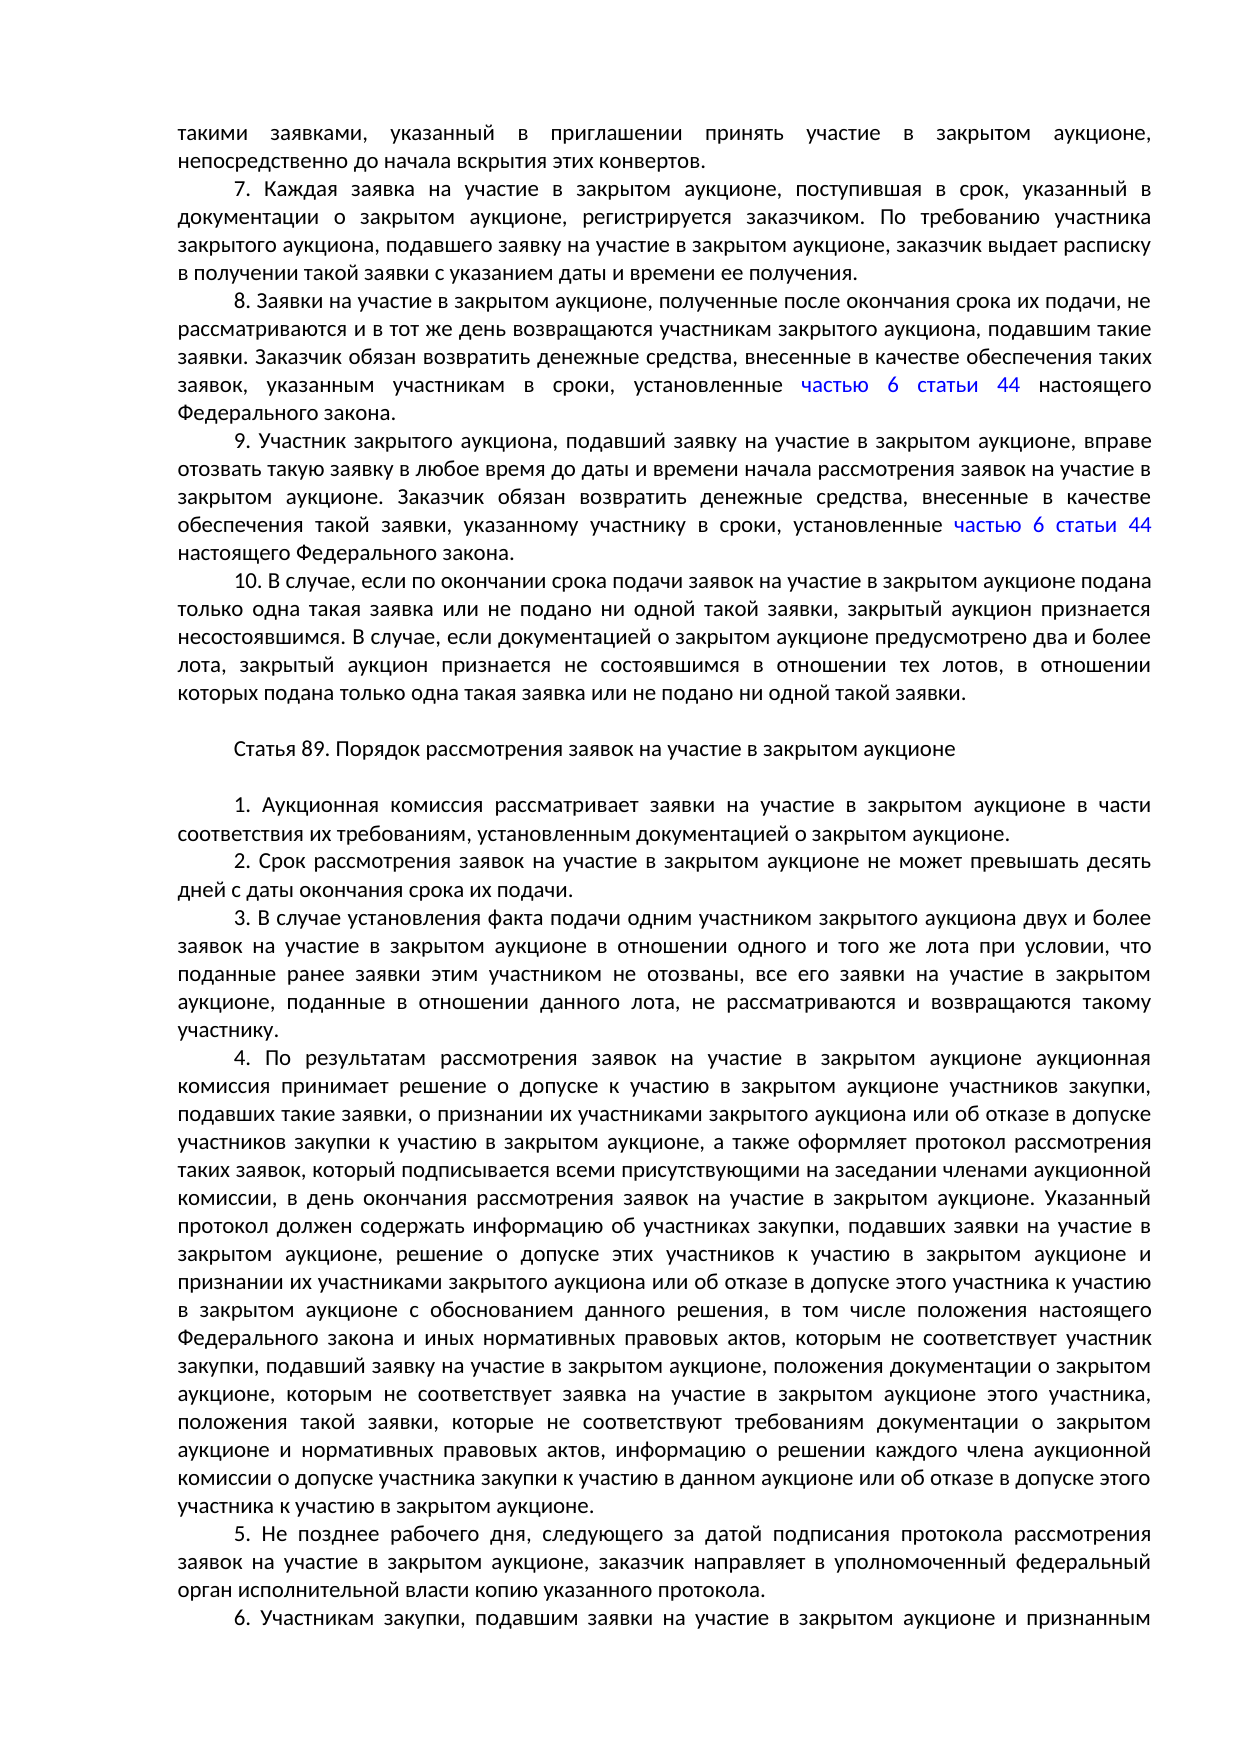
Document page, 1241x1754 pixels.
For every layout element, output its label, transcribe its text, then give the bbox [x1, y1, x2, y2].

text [177, 1603, 1152, 1631]
text 2. Срок рассмотрения заявок на участие в закрытом аукционе не может превышать десять дней с даты окончания срока их подачи. [177, 847, 1152, 903]
text 3. В случае установления факта подачи одним участником закрытого аукциона двух и более заявок на участие в закрытом аукционе в отношении одного и того же лота при условии, что поданные ранее заявки этим участником не отозваны, все его заявки на участие в закрытом аукционе, поданные в отношении данного лота, не рассматриваются и возвращаются такому участнику. [177, 903, 1152, 1043]
text 5. Не позднее рабочего дня, следующего за датой подписания протокола рассмотрения заявок на участие в закрытом аукционе, заказчик направляет в уполномоченный федеральный орган исполнительной власти копию указанного протокола. [177, 1519, 1152, 1603]
text 10. В случае, если по окончании срока подачи заявок на участие в закрытом аукционе подана только одна такая заявка или не подано ни одной такой заявки, закрытый аукцион признается несостоявшимся. В случае, если документацией о закрытом аукционе предусмотрено два и более лота, закрытый аукцион признается не состоявшимся в отношении тех лотов, в отношении которых подана только одна такая заявка или не подано ни одной такой заявки. [177, 566, 1152, 707]
text 7. Каждая заявка на участие в закрытом аукционе, поступившая в срок, указанный в документации о закрытом аукционе, регистрируется заказчиком. По требованию участника закрытого аукциона, подавшего заявку на участие в закрытом аукционе, заказчик выдает расписку в получении такой заявки с указанием даты и времени ее получения. [177, 174, 1152, 286]
text 4. По результатам рассмотрения заявок на участие в закрытом аукционе аукционная комиссия принимает решение о допуске к участию в закрытом аукционе участников закупки, подавших такие заявки, о признании их участниками закрытого аукциона или об отказе в допуске участников закупки к участию в закрытом аукционе, а также оформляет протокол рассмотрения таких заявок, который подписывается всеми присутствующими на заседании членами аукционной комиссии, в день окончания рассмотрения заявок на участие в закрытом аукционе. Указанный протокол должен содержать информацию об участниках закупки, подавших заявки на участие в закрытом аукционе, решение о допуске этих участников к участию в закрытом аукционе и признании их участниками закрытого аукциона или об отказе в допуске этого участника к участию в закрытом аукционе с обоснованием данного решения, в том числе положения настоящего Федерального закона и иных нормативных правовых актов, которым не соответствует участник закупки, подавший заявку на участие в закрытом аукционе, положения документации о закрытом аукционе, которым не соответствует заявка на участие в закрытом аукционе этого участника, положения такой заявки, которые не соответствуют требованиям документации о закрытом аукционе и нормативных правовых актов, информацию о решении каждого члена аукционной комиссии о допуске участника закупки к участию в данном аукционе или об отказе в допуске этого участника к участию в закрытом аукционе. [177, 1043, 1152, 1519]
text 8. Заявки на участие в закрытом аукционе, полученные после окончания срока их подачи, не рассматриваются и в тот же день возвращаются участникам закрытого аукциона, подавшим такие заявки. Заказчик обязан возвратить денежные средства, внесенные в качестве обеспечения таких заявок, указанным участникам в сроки, установленные частью 6 статьи 44 настоящего Федерального закона. [177, 286, 1152, 426]
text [177, 118, 1152, 174]
text 9. Участник закрытого аукциона, подавший заявку на участие в закрытом аукционе, вправе отозвать такую заявку в любое время до даты и времени начала рассмотрения заявок на участие в закрытом аукционе. Заказчик обязан возвратить денежные средства, внесенные в качестве обеспечения такой заявки, указанному участнику в сроки, установленные частью 6 статьи 44 настоящего Федерального закона. [177, 426, 1152, 566]
text Статья 89. Порядок рассмотрения заявок на участие в закрытом аукционе [177, 734, 1152, 763]
text 1. Аукционная комиссия рассматривает заявки на участие в закрытом аукционе в части соответствия их требованиям, установленным документацией о закрытом аукционе. [177, 791, 1152, 847]
